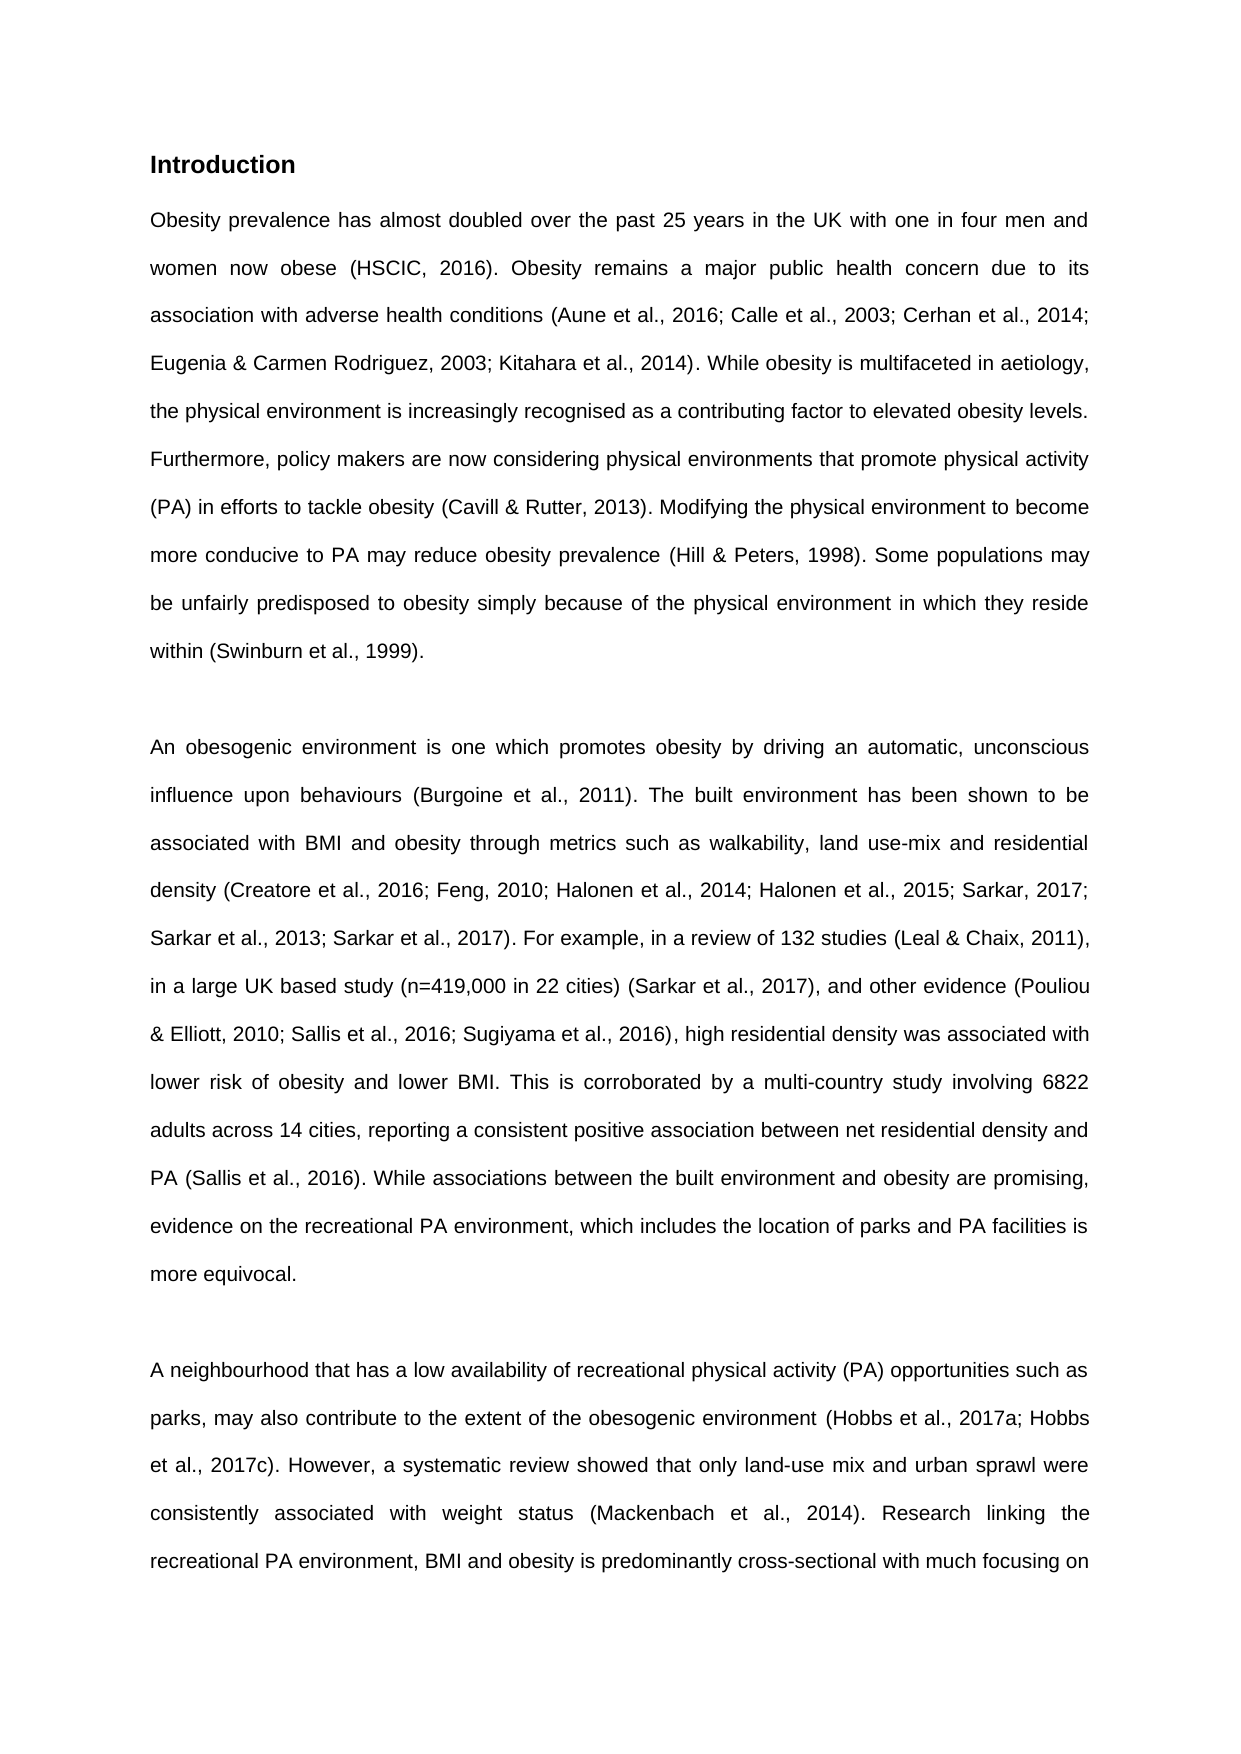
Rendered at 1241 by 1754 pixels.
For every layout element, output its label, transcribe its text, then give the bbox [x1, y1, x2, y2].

text Introduction [150, 150, 1090, 179]
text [150, 1357, 1090, 1573]
text Obesity prevalence has almost doubled over the past 25 years in the UK with one in four men and women now obese (HSCIC, 2016). Obesity remains a major public health concern due to its association with adverse health conditions (Aune et al., 2016; Calle et al., 2003; Cerhan et al., 2014; Eugenia & Carmen Rodriguez, 2003; Kitahara et al., 2014). While obesity is multifaceted in aetiology, the physical environment is increasingly recognised as a contributing factor to elevated obesity levels. Furthermore, policy makers are now considering physical environments that promote physical activity (PA) in efforts to tackle obesity (Cavill & Rutter, 2013). Modifying the physical environment to become more conducive to PA may reduce obesity prevalence (Hill & Peters, 1998). Some populations may be unfairly predisposed to obesity simply because of the physical environment in which they reside within (Swinburn et al., 1999). [150, 207, 1090, 663]
text An obesogenic environment is one which promotes obesity by driving an automatic, unconscious influence upon behaviours (Burgoine et al., 2011). The built environment has been shown to be associated with BMI and obesity through metrics such as walkability, land use-mix and residential density (Creatore et al., 2016; Feng, 2010; Halonen et al., 2014; Halonen et al., 2015; Sarkar, 2017; Sarkar et al., 2013; Sarkar et al., 2017). For example, in a review of 132 studies (Leal & Chaix, 2011), in a large UK based study (n=419,000 in 22 cities) (Sarkar et al., 2017), and other evidence (Pouliou & Elliott, 2010; Sallis et al., 2016; Sugiyama et al., 2016), high residential density was associated with lower risk of obesity and lower BMI. This is corroborated by a multi-country study involving 6822 adults across 14 cities, reporting a consistent positive association between net residential density and PA (Sallis et al., 2016). While associations between the built environment and obesity are promising, evidence on the recreational PA environment, which includes the location of parks and PA facilities is more equivocal. [150, 734, 1090, 1286]
